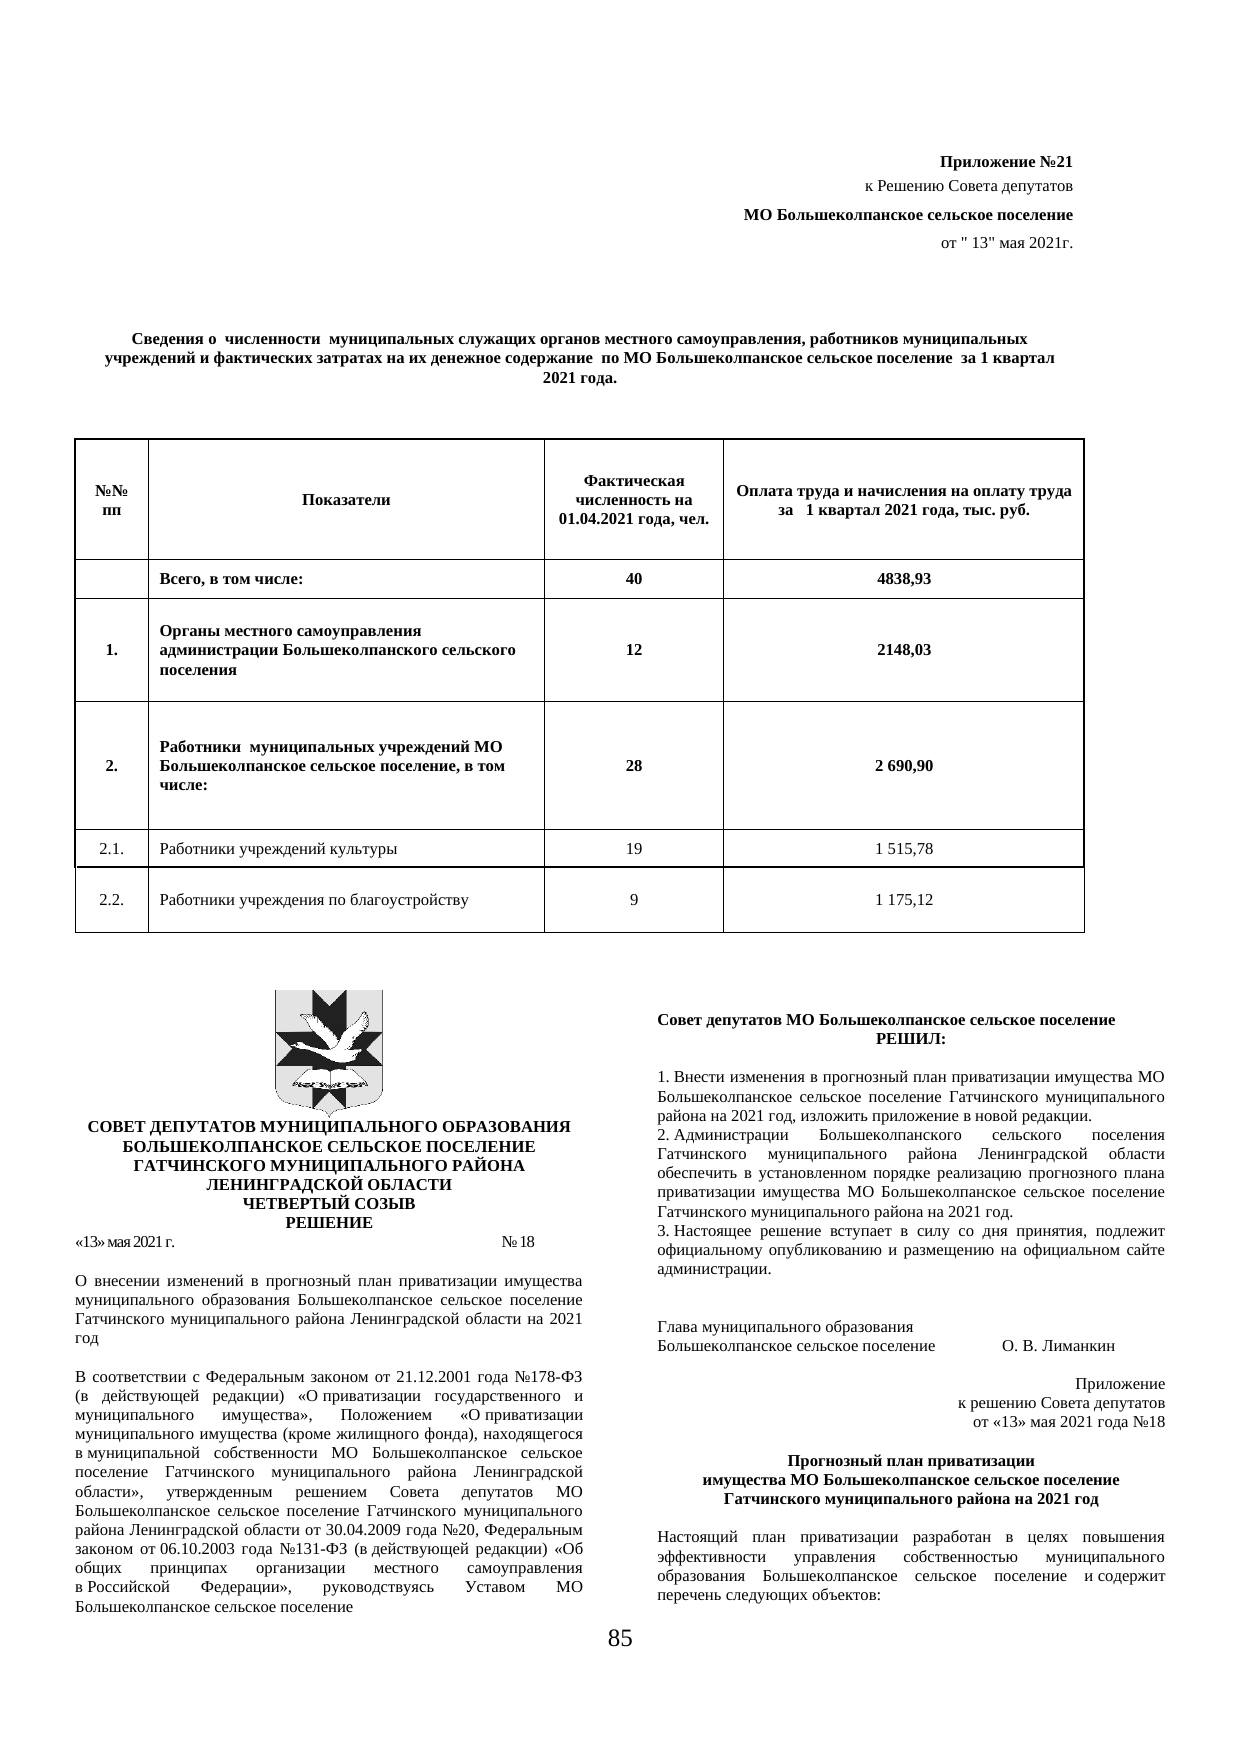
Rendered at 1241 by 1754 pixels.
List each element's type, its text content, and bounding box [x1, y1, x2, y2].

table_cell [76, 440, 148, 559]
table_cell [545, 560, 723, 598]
text к решению Совета депутатов [657, 1393, 1165, 1412]
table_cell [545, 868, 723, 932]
text 2. Администрации Большеколпанского сельского поселения Гатчинского муниципального района Ленинградской области обеспечить в установленном порядке реализацию прогнозного плана приватизации имущества МО Большеколпанское сельское поселение Гатчинского муниципального района на 2021 год. [657, 1125, 1165, 1221]
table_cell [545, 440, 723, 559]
text «13» мая 2021 г. № 18 [75, 1232, 583, 1251]
text Совет депутатов МО Большеколпанское сельское поселение [657, 1010, 1165, 1029]
text 3. Настоящее решение вступает в силу со дня принятия, подлежит официальному опубликованию и размещению на официальном сайте администрации. [657, 1221, 1165, 1278]
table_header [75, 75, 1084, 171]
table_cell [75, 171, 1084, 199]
text ЧЕТВЕРТЫЙ созыв [75, 1194, 583, 1213]
text Гатчинского муниципального района на 2021 год [657, 1489, 1165, 1508]
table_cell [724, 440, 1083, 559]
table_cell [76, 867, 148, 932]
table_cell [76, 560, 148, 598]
text Глава муниципального образования [657, 1316, 1165, 1336]
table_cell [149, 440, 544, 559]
text РЕШИЛ: [657, 1029, 1165, 1048]
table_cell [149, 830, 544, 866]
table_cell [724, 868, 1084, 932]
text Приложение [657, 1374, 1165, 1393]
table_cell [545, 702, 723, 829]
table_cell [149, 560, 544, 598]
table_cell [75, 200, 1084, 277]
text имущества МО Большеколпанское сельское поселение [657, 1470, 1165, 1489]
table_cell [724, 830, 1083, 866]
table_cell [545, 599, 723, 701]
text от «13» мая 2021 года №18 [657, 1412, 1165, 1431]
text Большеколпанское сельское поселение О. В. Лиманкин [657, 1336, 1165, 1355]
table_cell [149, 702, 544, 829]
text О внесении изменений в прогнозный план приватизации имущества муниципального образования Большеколпанское сельское поселение Гатчинского муниципального района Ленинградской области на 2021 год [75, 1271, 583, 1347]
text Прогнозный план приватизации [657, 1451, 1165, 1470]
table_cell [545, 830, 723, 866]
text Большеколпанское сельское поселение [75, 1136, 583, 1156]
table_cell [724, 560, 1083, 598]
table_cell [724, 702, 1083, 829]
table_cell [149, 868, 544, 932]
text Ленинградской области [75, 1175, 583, 1194]
text Настоящий план приватизации разработан в целях повышения эффективности управления собственностью муниципального образования Большеколпанское сельское поселение и содержит перечень следующих объектов: [657, 1527, 1165, 1604]
text 1. Внести изменения в прогнозный план приватизации имущества МО Большеколпанское сельское поселение Гатчинского муниципального района на 2021 год, изложить приложение в новой редакции. [657, 1067, 1165, 1125]
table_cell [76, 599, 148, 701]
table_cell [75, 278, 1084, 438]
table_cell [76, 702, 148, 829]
text Гатчинского муниципального района [75, 1156, 583, 1175]
text В соответствии с Федеральным законом от 21.12.2001 года №178-ФЗ (в действующей редакции) «О приватизации государственного и муниципального имущества», Положением «О приватизации муниципального имущества (кроме жилищного фонда), находящегося в муниципальной собственности МО Большеколпанское сельское поселение Гатчинского муниципального района Ленинградской области», утвержденным решением Совета депутатов МО Большеколпанское сельское поселение Гатчинского муниципального района Ленинградской области от 30.04.2009 года №20, Федеральным законом от 06.10.2003 года №131-ФЗ (в действующей редакции) «Об общих принципах организации местного самоуправления в Российской Федерации», руководствуясь Уставом МО Большеколпанское сельское поселение [75, 1366, 583, 1616]
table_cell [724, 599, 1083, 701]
text РЕШЕНИЕ [75, 1213, 583, 1232]
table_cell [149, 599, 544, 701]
text Совет депутатов муниципального образования [75, 1117, 583, 1136]
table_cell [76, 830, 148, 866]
